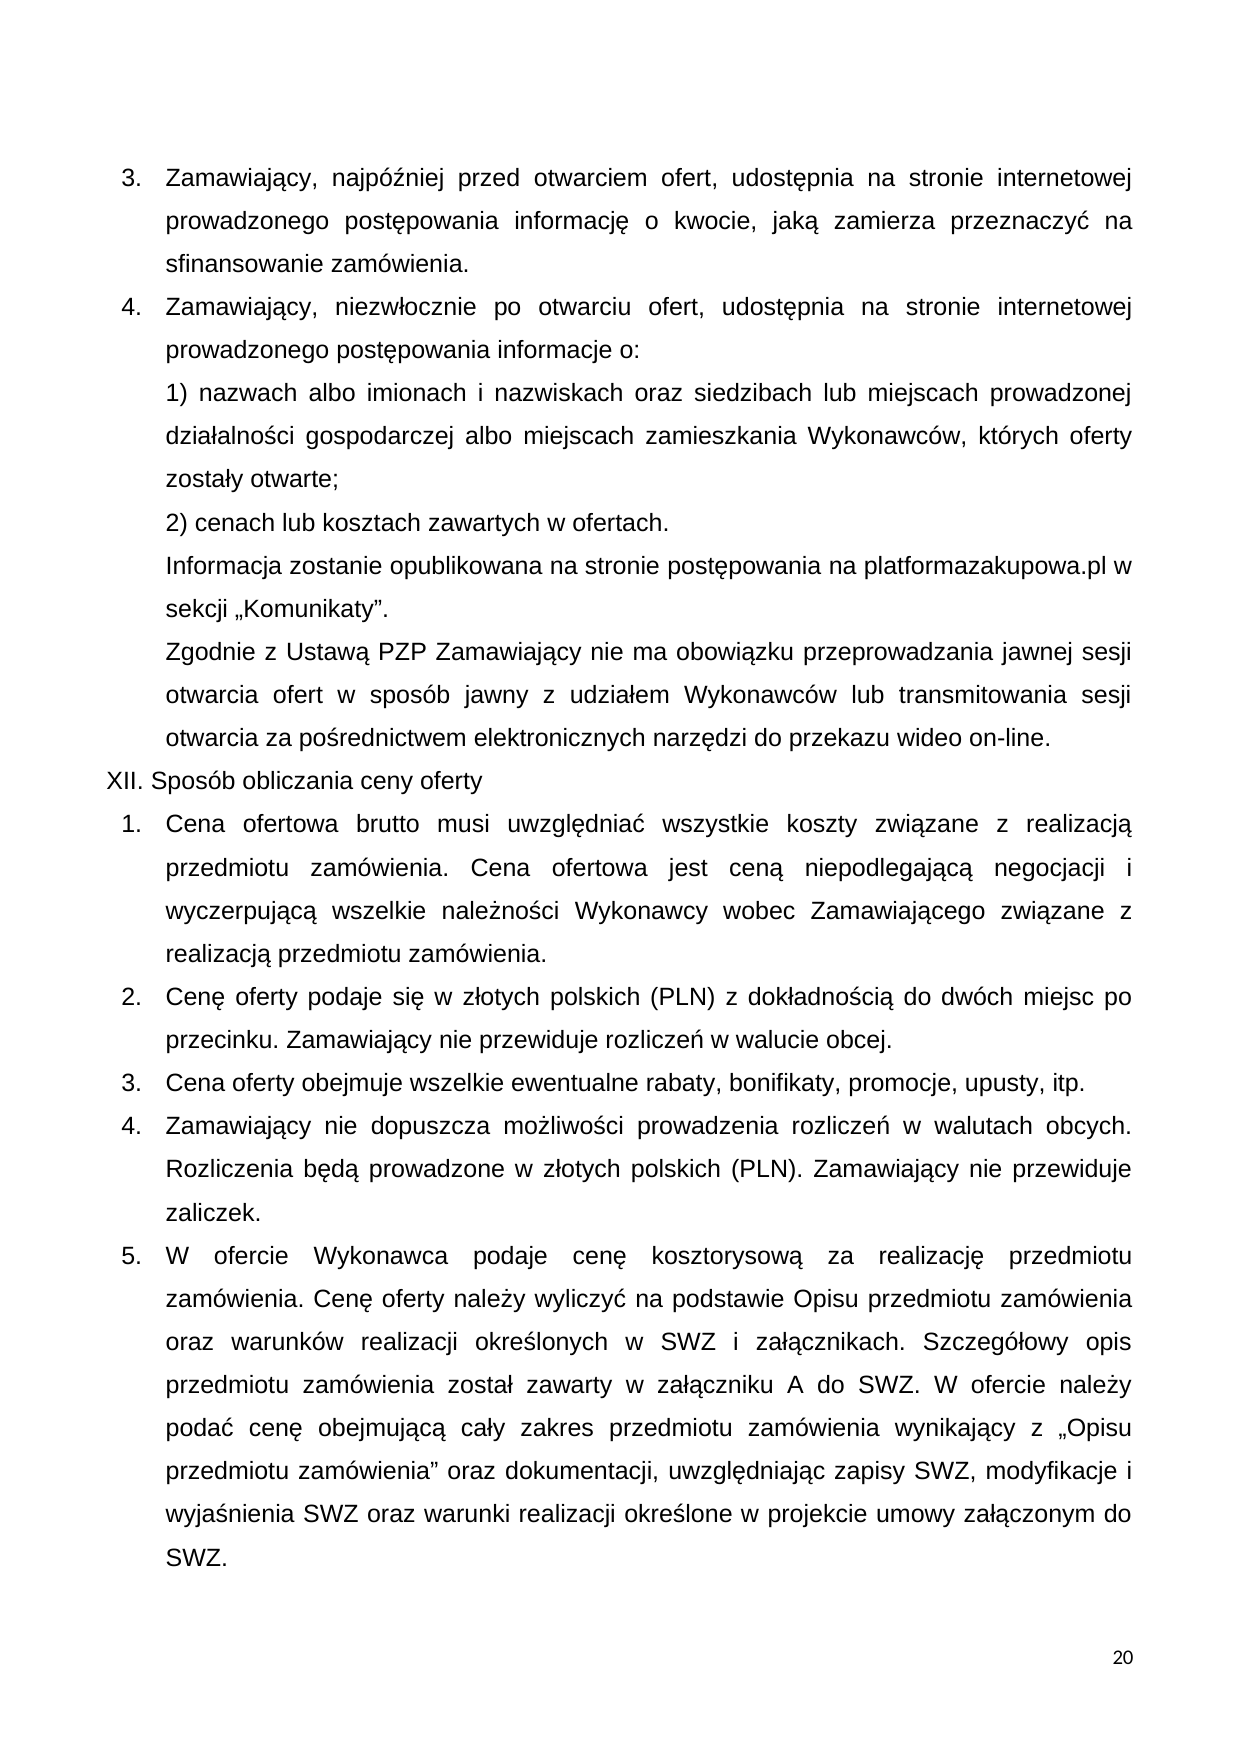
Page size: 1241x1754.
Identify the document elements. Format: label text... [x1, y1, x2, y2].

list Zamawiający, niezwłocznie po otwarciu ofert, udostępnia na stronie internetowej prowadzonego postępowania informacje o: [121, 292, 1133, 364]
text XII. Sposób obliczania ceny oferty [106, 766, 1133, 795]
text Zgodnie z Ustawą PZP Zamawiający nie ma obowiązku przeprowadzania jawnej sesji otwarcia ofert w sposób jawny z udziałem Wykonawców lub transmitowania sesji otwarcia za pośrednictwem elektronicznych narzędzi do przekazu wideo on-line. [165, 637, 1133, 752]
text 1) nazwach albo imionach i nazwiskach oraz siedzibach lub miejscach prowadzonej działalności gospodarczej albo miejscach zamieszkania Wykonawców, których oferty zostały otwarte; [165, 378, 1133, 493]
list W ofercie Wykonawca podaje cenę kosztorysową za realizację przedmiotu zamówienia. Cenę oferty należy wyliczyć na podstawie Opisu przedmiotu zamówienia oraz warunków realizacji określonych w SWZ i załącznikach. Szczegółowy opis przedmiotu zamówienia został zawarty w załączniku A do SWZ. W ofercie należy podać cenę obejmującą cały zakres przedmiotu zamówienia wynikający z „Opisu przedmiotu zamówienia” oraz dokumentacji, uwzględniając zapisy SWZ, modyfikacje i wyjaśnienia SWZ oraz warunki realizacji określone w projekcie umowy załączonym do SWZ. [121, 1241, 1133, 1571]
list Zamawiający, najpóźniej przed otwarciem ofert, udostępnia na stronie internetowej prowadzonego postępowania informację o kwocie, jaką zamierza przeznaczyć na sfinansowanie zamówienia. [121, 162, 1133, 277]
list Cena oferty obejmuje wszelkie ewentualne rabaty, bonifikaty, promocje, upusty, itp. [121, 1068, 1133, 1097]
list Cena ofertowa brutto musi uwzględniać wszystkie koszty związane z realizacją przedmiotu zamówienia. Cena ofertowa jest ceną niepodlegającą negocjacji i wyczerpującą wszelkie należności Wykonawcy wobec Zamawiającego związane z realizacją przedmiotu zamówienia. [121, 809, 1133, 967]
list Cenę oferty podaje się w złotych polskich (PLN) z dokładnością do dwóch miejsc po przecinku. Zamawiający nie przewiduje rozliczeń w walucie obcej. [121, 982, 1133, 1054]
text 2) cenach lub kosztach zawartych w ofertach. [165, 507, 1133, 536]
list Zamawiający nie dopuszcza możliwości prowadzenia rozliczeń w walutach obcych. Rozliczenia będą prowadzone w złotych polskich (PLN). Zamawiający nie przewiduje zaliczek. [121, 1111, 1133, 1226]
text Informacja zostanie opublikowana na stronie postępowania na platformazakupowa.pl w sekcji „Komunikaty”. [165, 551, 1133, 622]
